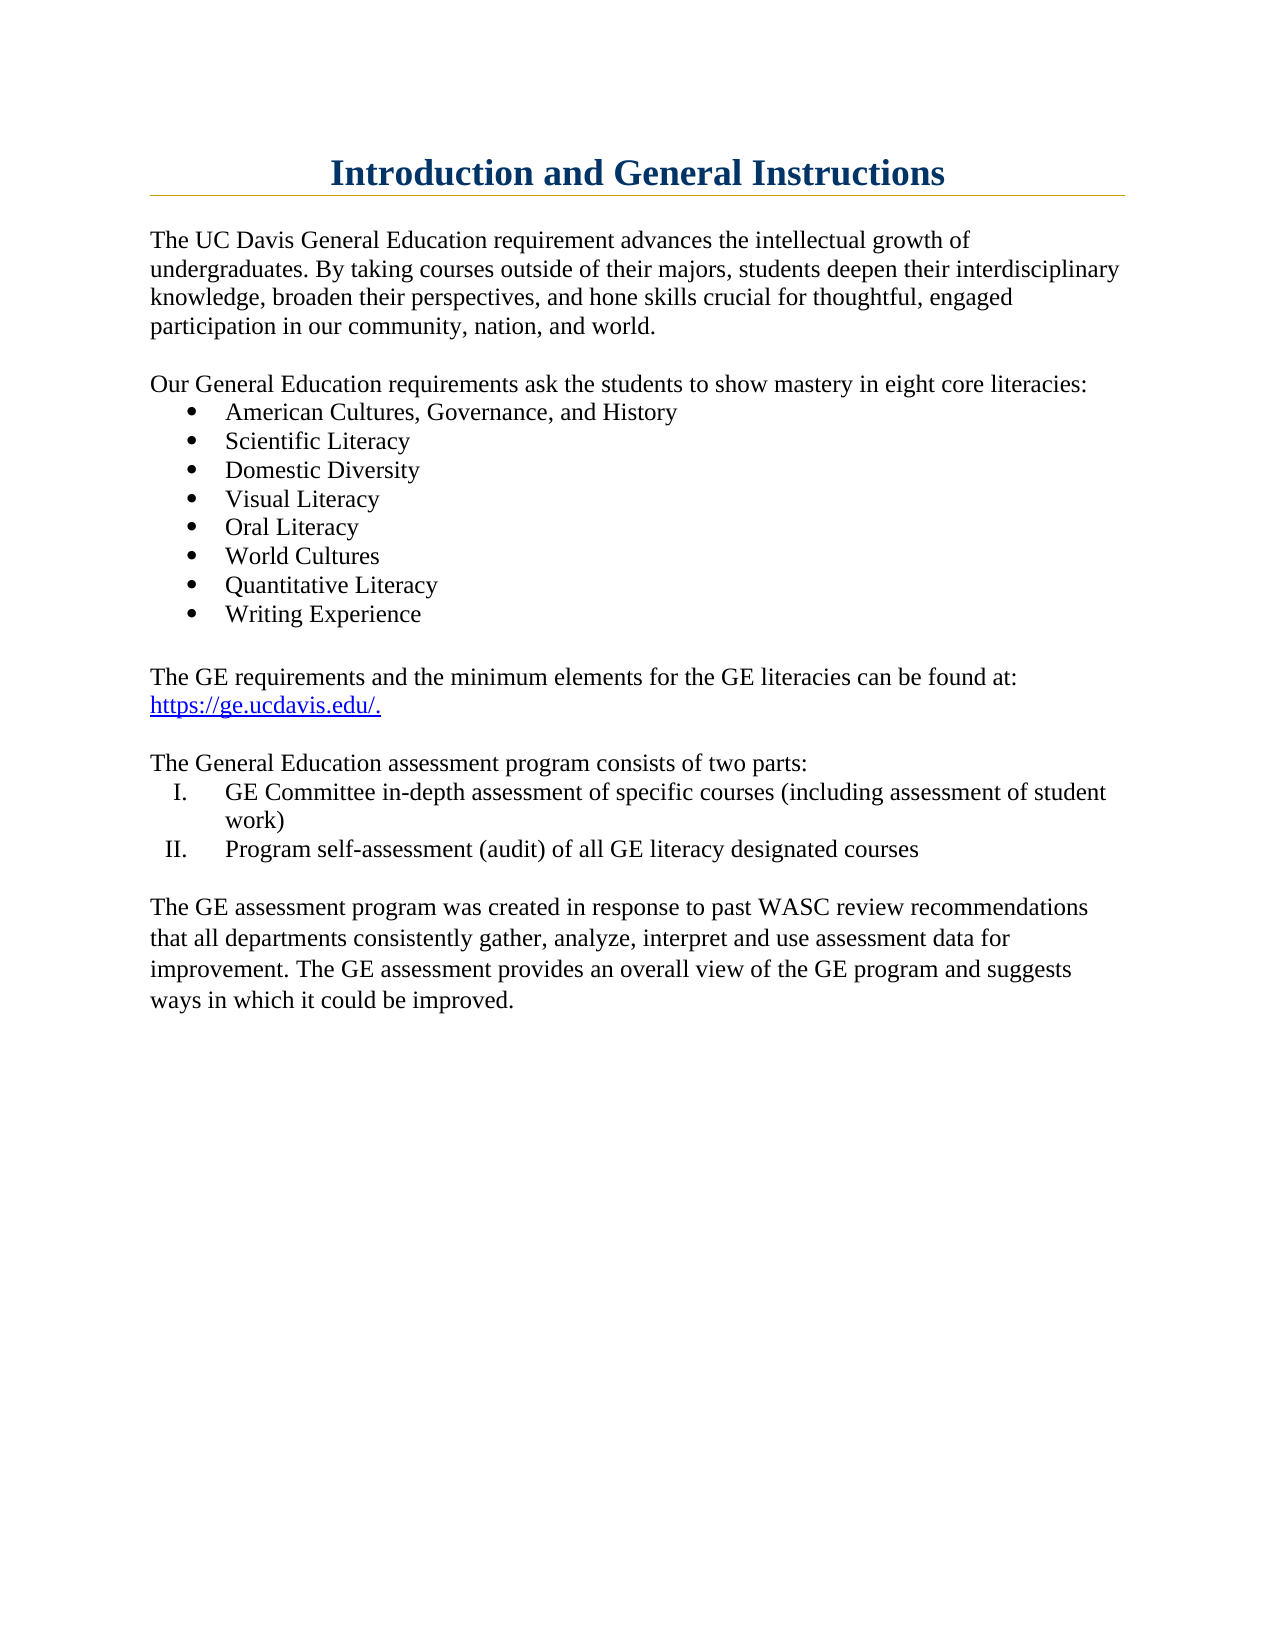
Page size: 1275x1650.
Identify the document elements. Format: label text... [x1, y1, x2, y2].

text Our General Education requirements ask the students to show mastery in eight core literacies: [150, 369, 1125, 397]
list GE Committee in-depth assessment of specific courses (including assessment of student work) [187, 777, 1125, 834]
list American Cultures, Governance, and History [187, 397, 1125, 426]
list Oral Literacy [187, 512, 1125, 541]
text The GE requirements and the minimum elements for the GE literacies can be found at: https://ge.ucdavis.edu/. [150, 662, 1125, 719]
text Introduction and General Instructions [150, 150, 1125, 195]
list Visual Literacy [187, 484, 1125, 512]
list World Cultures [187, 541, 1125, 570]
text The General Education assessment program consists of two parts: [150, 719, 1125, 777]
list Writing Experience [187, 599, 1125, 662]
list Scientific Literacy [187, 426, 1125, 455]
list Program self-assessment (audit) of all GE literacy designated courses [187, 834, 1125, 863]
text The GE assessment program was created in response to past WASC review recommendations that all departments consistently gather, analyze, interpret and use assessment data for improvement. The GE assessment provides an overall view of the GE program and suggests ways in which it could be improved. [150, 892, 1125, 1013]
list Quantitative Literacy [187, 570, 1125, 599]
list Domestic Diversity [187, 455, 1125, 484]
text The UC Davis General Education requirement advances the intellectual growth of undergraduates. By taking courses outside of their majors, students deepen their interdisciplinary knowledge, broaden their perspectives, and hone skills crucial for thoughtful, engaged participation in our community, nation, and world. [150, 196, 1125, 340]
